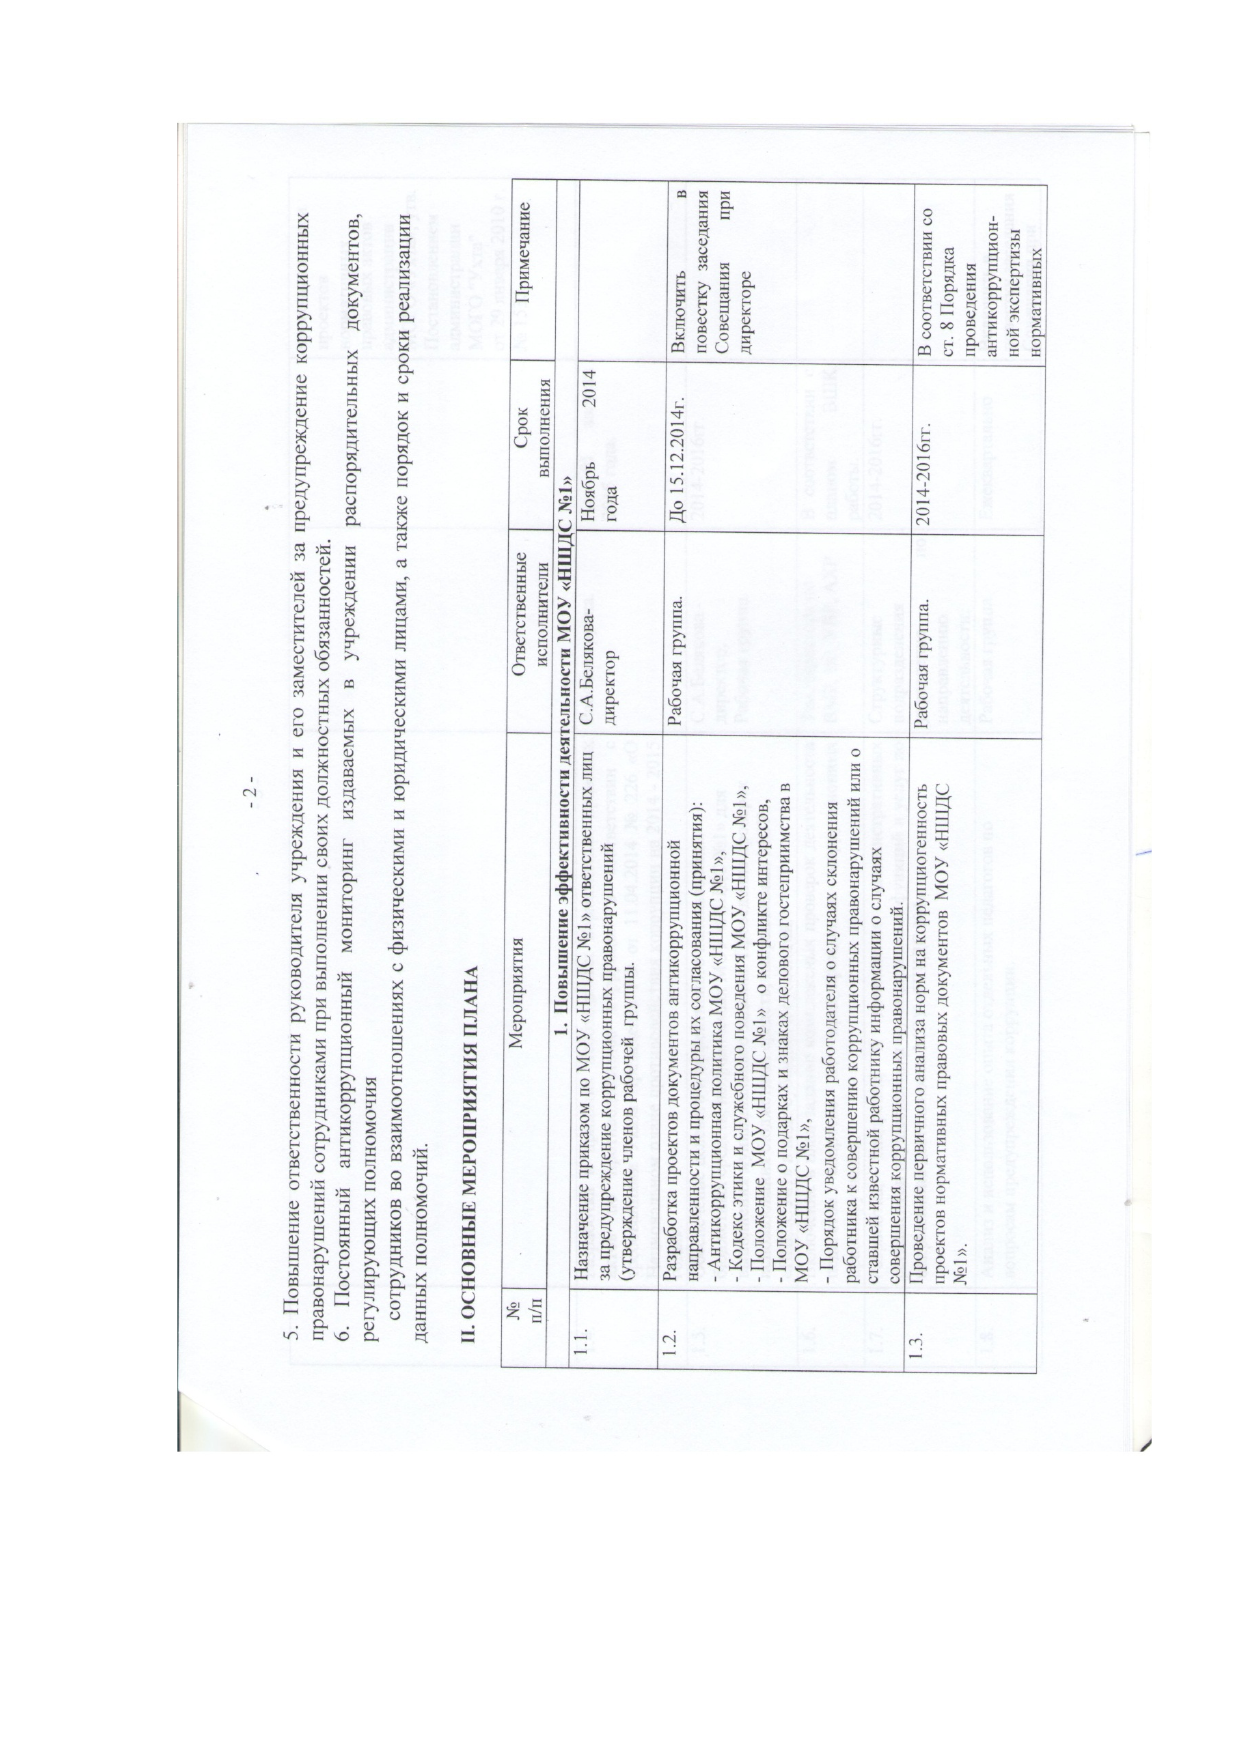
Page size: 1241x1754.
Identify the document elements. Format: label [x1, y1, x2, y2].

picture [177, 118, 1152, 1456]
